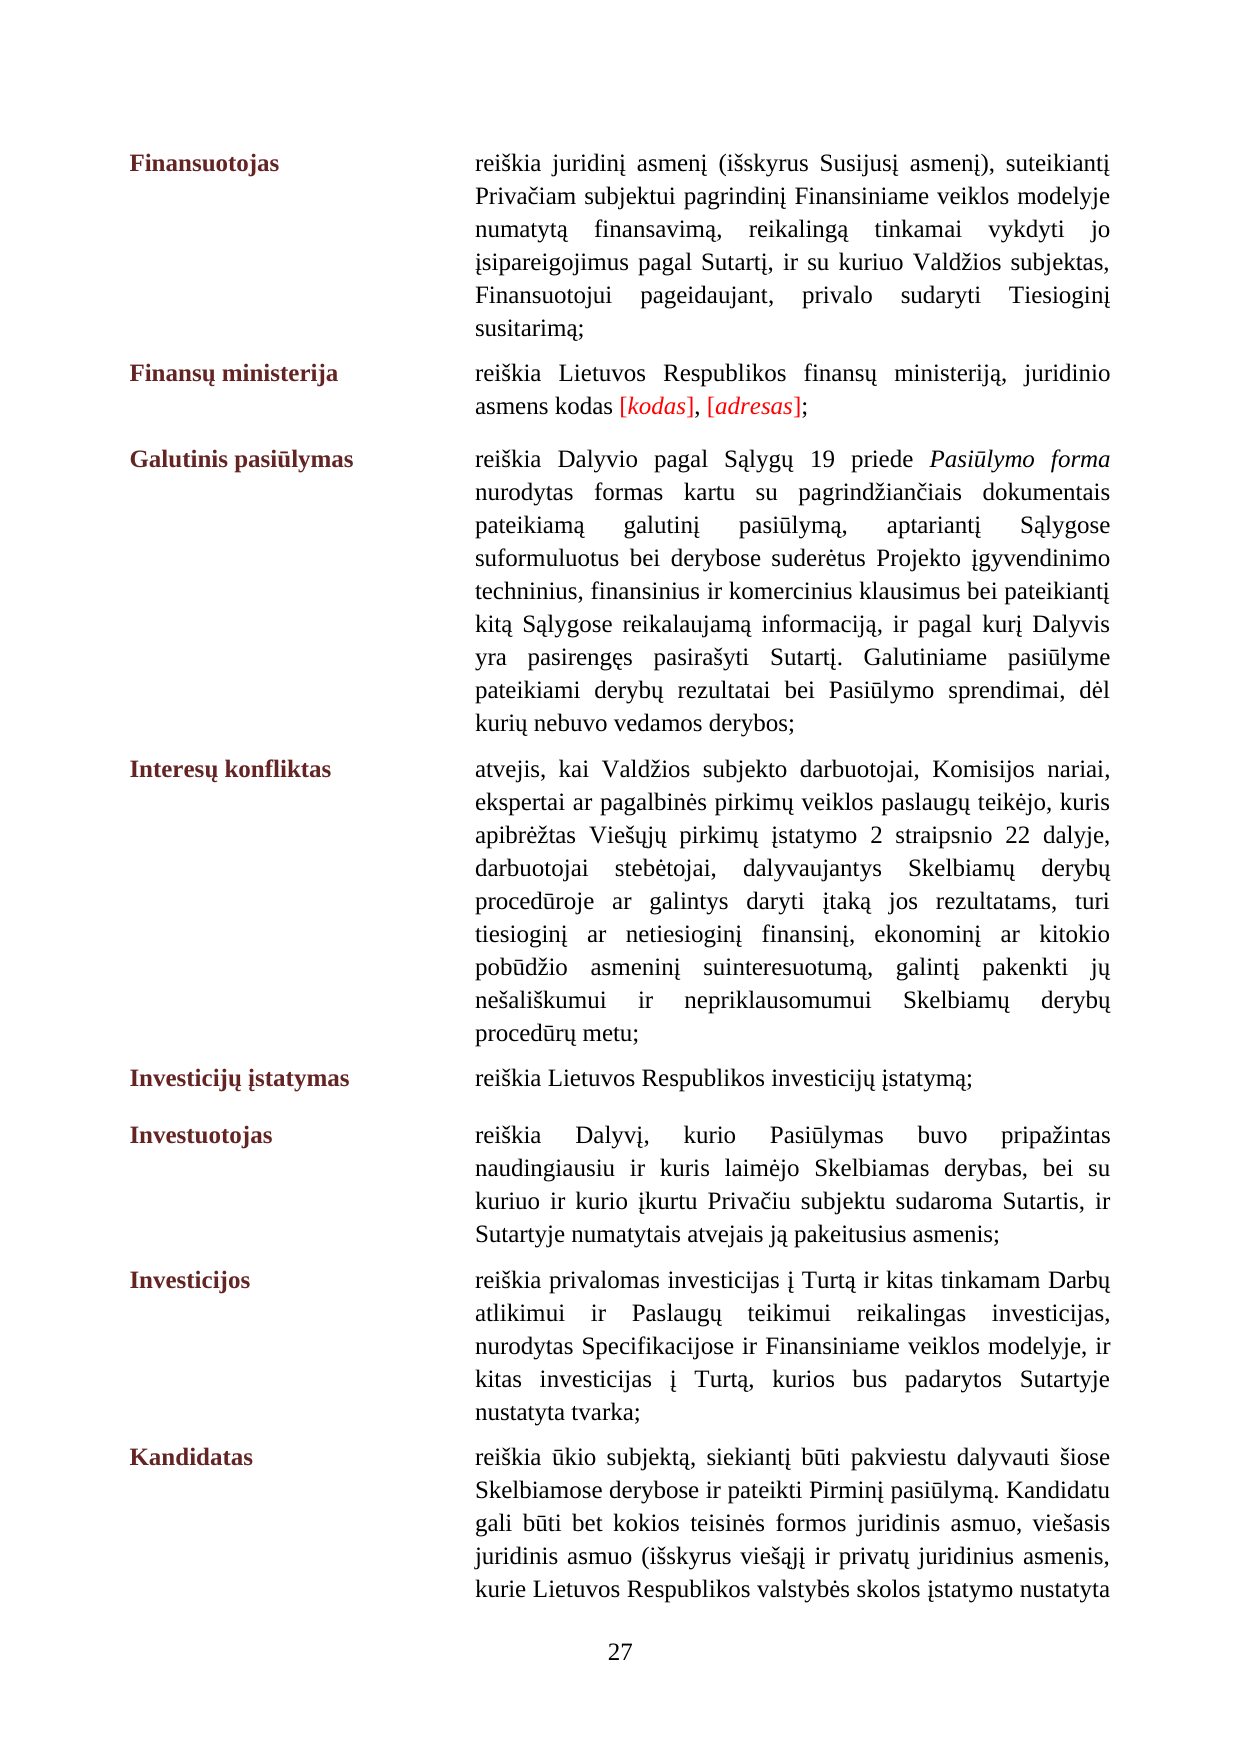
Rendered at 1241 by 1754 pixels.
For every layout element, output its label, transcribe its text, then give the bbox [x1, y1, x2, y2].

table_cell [464, 1443, 1122, 1603]
table_cell Interesų konfliktas [118, 754, 463, 1063]
table_cell Finansų ministerija [118, 358, 463, 444]
table_cell Galutinis pasiūlymas [118, 444, 463, 754]
table_cell reiškia privalomas investicijas į Turtą ir kitas tinkamam Darbų atlikimui ir Paslaugų teikimui reikalingas investicijas, nurodytas Specifikacijose ir Finansiniame veiklos modelyje, ir kitas investicijas į Turtą, kurios bus padarytos Sutartyje nustatyta tvarka; [464, 1265, 1122, 1442]
table_cell Investicijos [118, 1265, 463, 1442]
table_cell reiškia juridinį asmenį (išskyrus Susijusį asmenį), suteikiantį Privačiam subjektui pagrindinį Finansiniame veiklos modelyje numatytą finansavimą, reikalingą tinkamai vykdyti jo įsipareigojimus pagal Sutartį, ir su kuriuo Valdžios subjektas, Finansuotojui pageidaujant, privalo sudaryti Tiesioginį susitarimą; [464, 148, 1122, 358]
table_cell reiškia Lietuvos Respublikos investicijų įstatymą; [464, 1064, 1122, 1120]
table_cell atvejis, kai Valdžios subjekto darbuotojai, Komisijos nariai, ekspertai ar pagalbinės pirkimų veiklos paslaugų teikėjo, kuris apibrėžtas Viešųjų pirkimų įstatymo 2 straipsnio 22 dalyje, darbuotojai stebėtojai, dalyvaujantys Skelbiamų derybų procedūroje ar galintys daryti įtaką jos rezultatams, turi tiesioginį ar netiesioginį finansinį, ekonominį ar kitokio pobūdžio asmeninį suinteresuotumą, galintį pakenkti jų nešališkumui ir nepriklausomumui Skelbiamų derybų procedūrų metu; [464, 754, 1122, 1063]
table_cell reiškia Dalyvio pagal Sąlygų 19 priede Pasiūlymo forma nurodytas formas kartu su pagrindžiančiais dokumentais pateikiamą galutinį pasiūlymą, aptariantį Sąlygose suformuluotus bei derybose suderėtus Projekto įgyvendinimo techninius, finansinius ir komercinius klausimus bei pateikiantį kitą Sąlygose reikalaujamą informaciją, ir pagal kurį Dalyvis yra pasirengęs pasirašyti Sutartį. Galutiniame pasiūlyme pateikiami derybų rezultatai bei Pasiūlymo sprendimai, dėl kurių nebuvo vedamos derybos; [464, 444, 1122, 754]
table_cell reiškia Lietuvos Respublikos finansų ministeriją, juridinio asmens kodas [kodas], [adresas]; [464, 358, 1122, 444]
table_cell Investicijų įstatymas [118, 1064, 463, 1120]
table_cell Finansuotojas [118, 148, 463, 358]
table_cell Investuotojas [118, 1120, 463, 1265]
table_cell reiškia Dalyvį, kurio Pasiūlymas buvo pripažintas naudingiausiu ir kuris laimėjo Skelbiamas derybas, bei su kuriuo ir kurio įkurtu Privačiu subjektu sudaroma Sutartis, ir Sutartyje numatytais atvejais ją pakeitusius asmenis; [464, 1120, 1122, 1265]
table_cell Kandidatas [118, 1443, 463, 1603]
